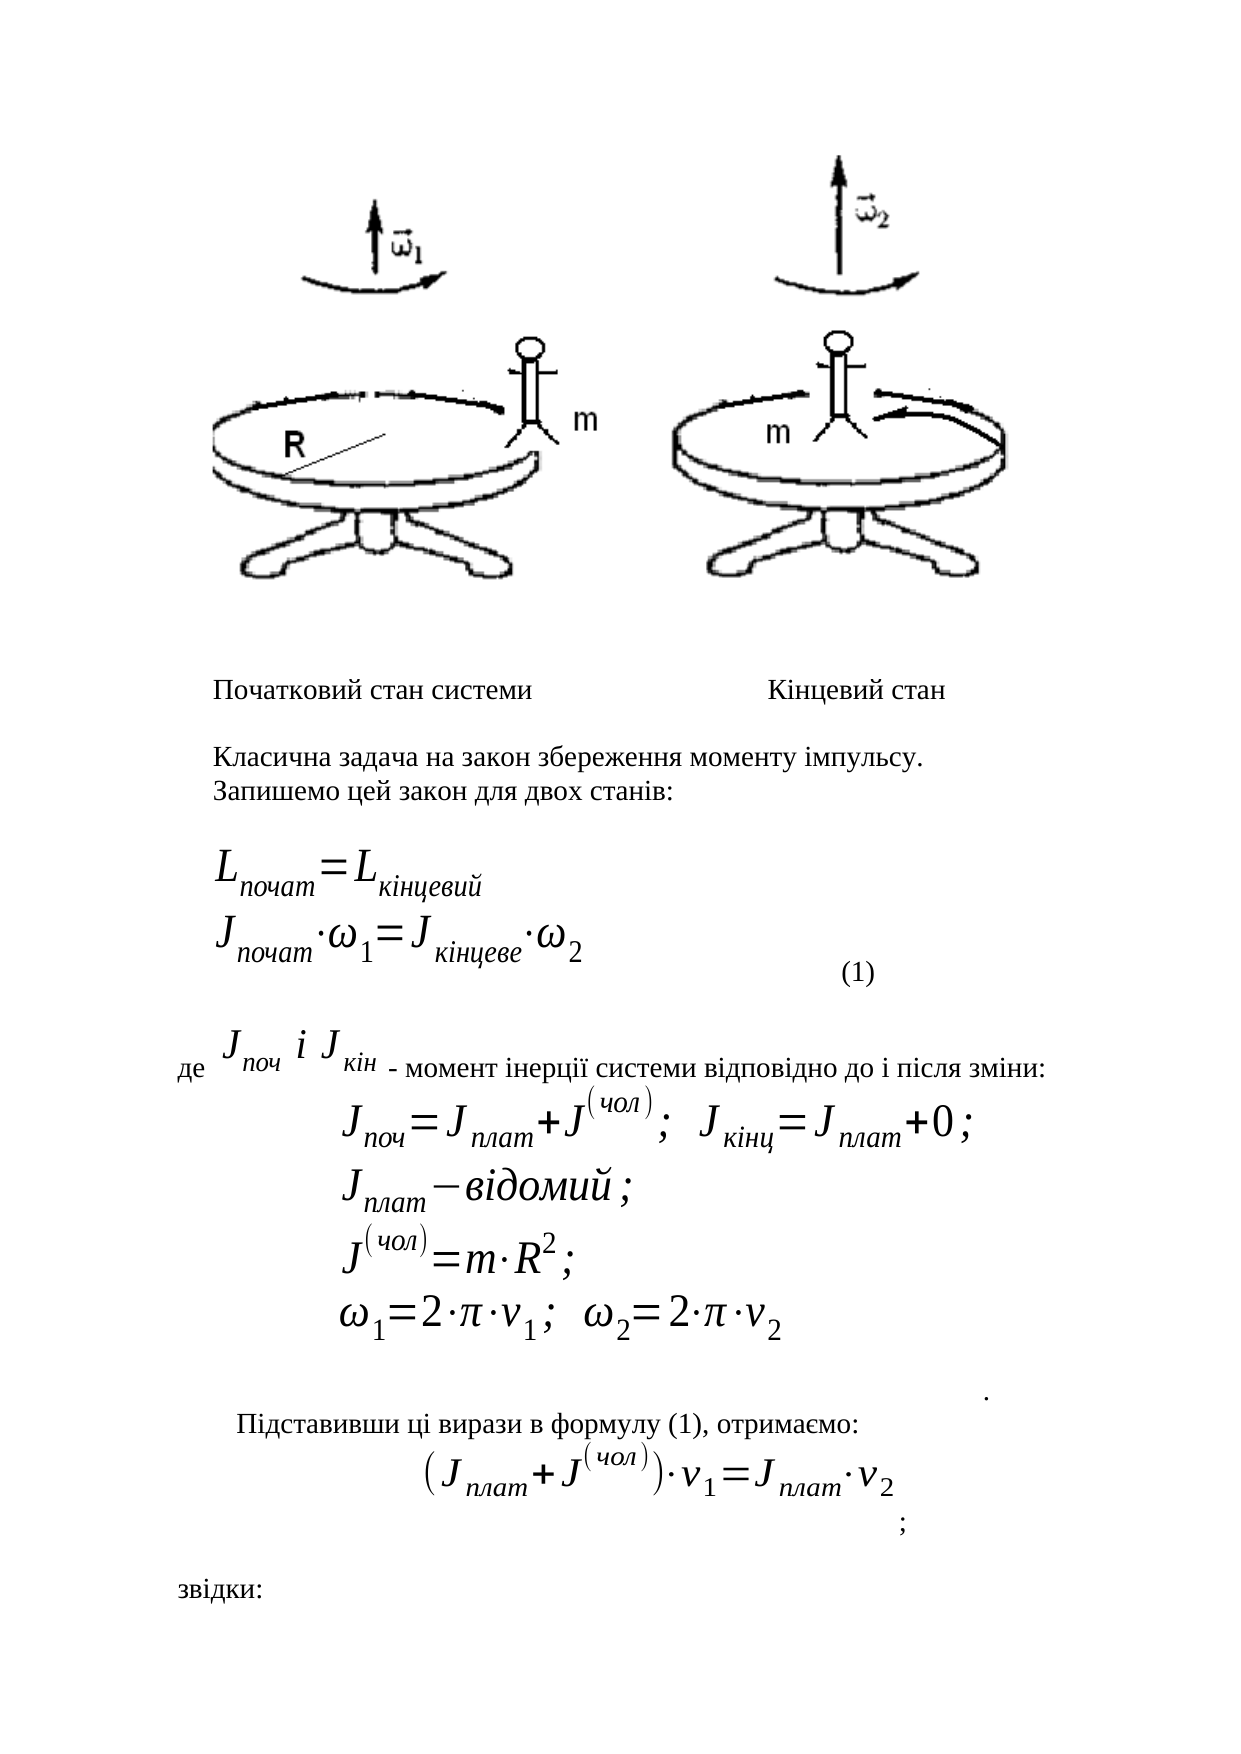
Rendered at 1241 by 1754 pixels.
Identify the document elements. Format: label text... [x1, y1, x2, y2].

text Запишемо цей закон для двох станів: [177, 773, 1152, 806]
text . [177, 1084, 1152, 1407]
text Початковий стан системи Кінцевий стан [177, 672, 1152, 706]
text де - момент інерції системи відповідно до i після зміни: [177, 1021, 1152, 1084]
text звідки: [177, 1571, 1152, 1605]
picture [212, 118, 1040, 639]
text (1) [177, 840, 1152, 988]
text Класична задача на закон збереження моменту імпульсу. [177, 739, 1152, 773]
text ; [177, 1440, 1152, 1538]
text Підставивши ці вирази в формулу (1), отримаємо: [177, 1407, 1152, 1440]
